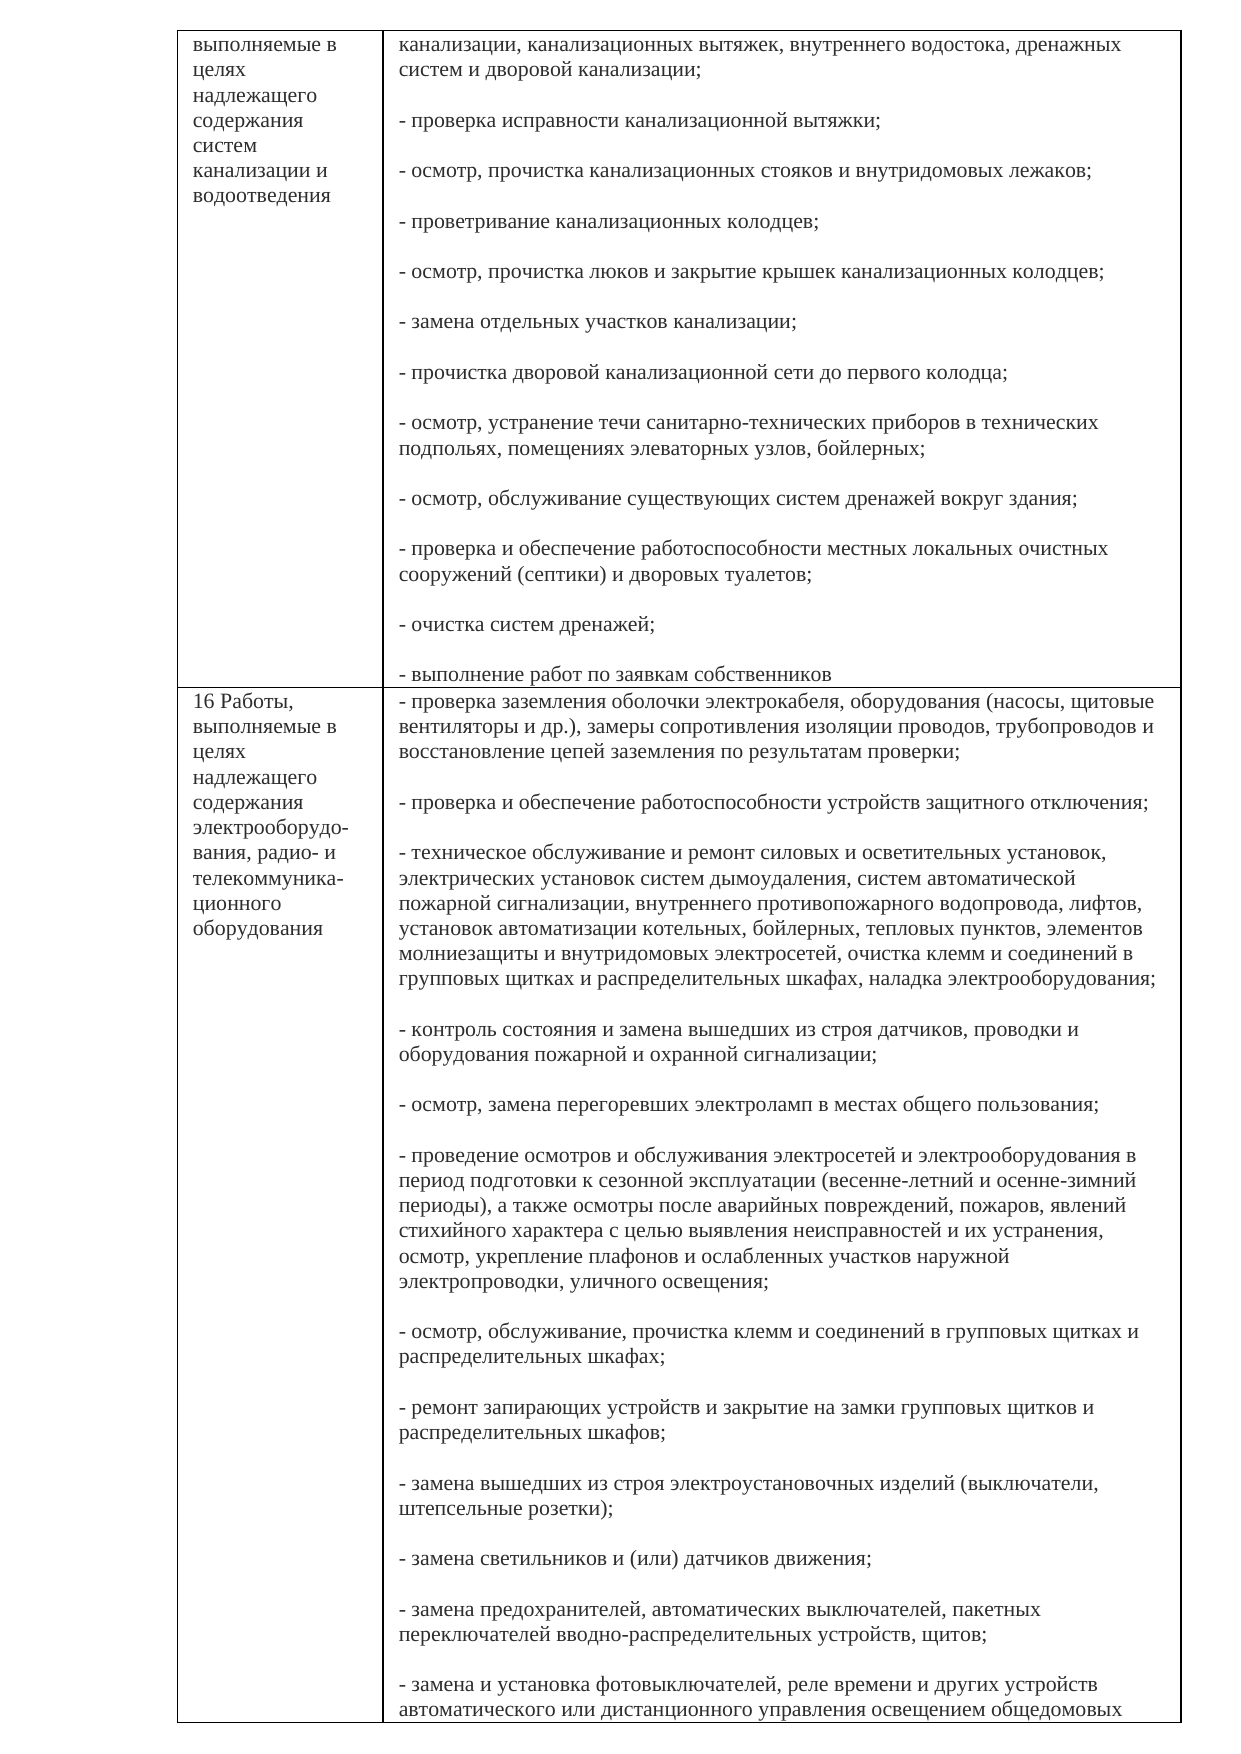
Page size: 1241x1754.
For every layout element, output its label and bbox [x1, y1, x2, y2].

table_cell [384, 31, 1180, 687]
table_cell [178, 31, 382, 687]
table_cell [384, 688, 1180, 1722]
table_cell [178, 688, 382, 1722]
